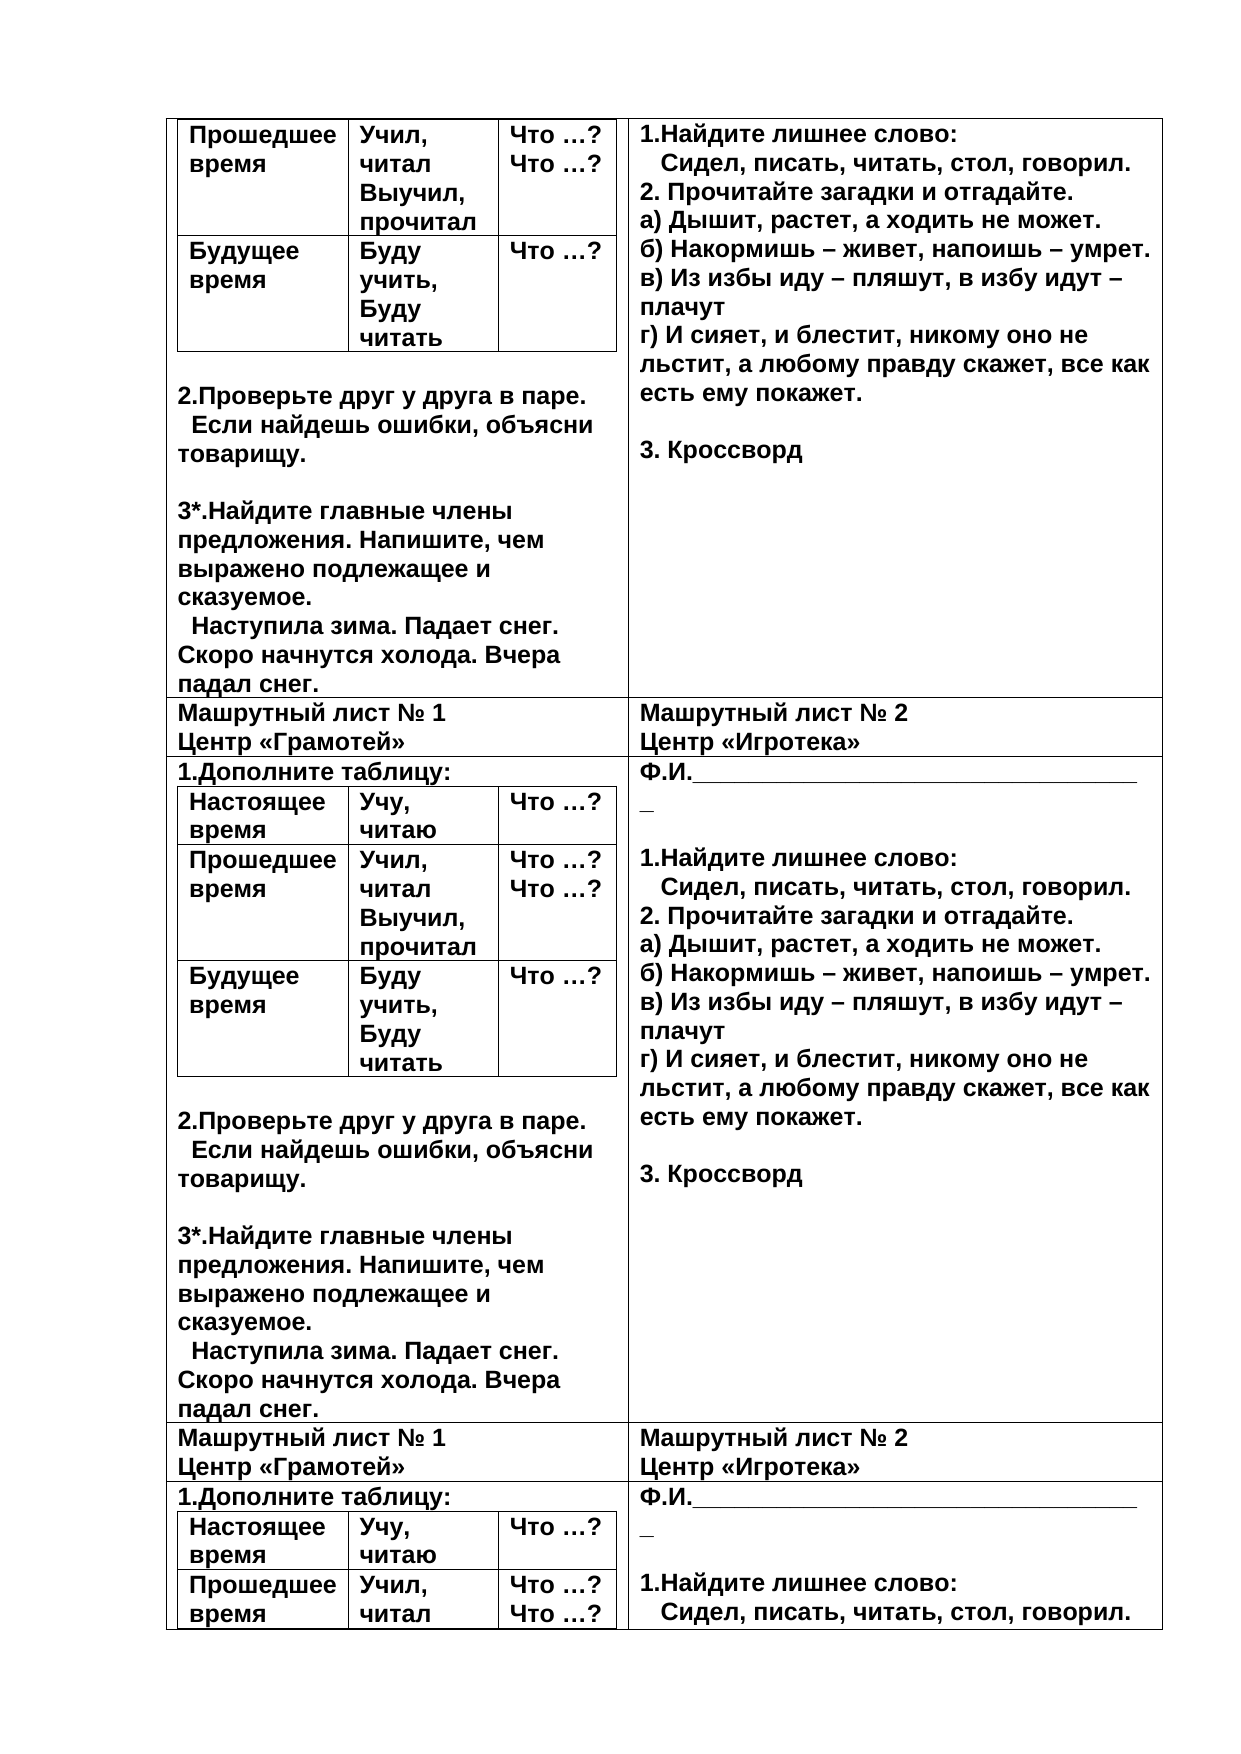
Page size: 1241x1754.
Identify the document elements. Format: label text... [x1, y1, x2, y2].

table_cell Машрутный лист № 2 Центр «Игротека» [629, 1423, 1162, 1481]
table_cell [167, 1482, 628, 1629]
table_cell Машрутный лист № 1 Центр «Грамотей» [167, 698, 628, 756]
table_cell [167, 119, 628, 697]
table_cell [629, 1482, 1162, 1629]
table_cell Машрутный лист № 1 Центр «Грамотей» [167, 1423, 628, 1481]
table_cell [629, 119, 1162, 697]
table_cell Машрутный лист № 2 Центр «Игротека» [629, 698, 1162, 756]
